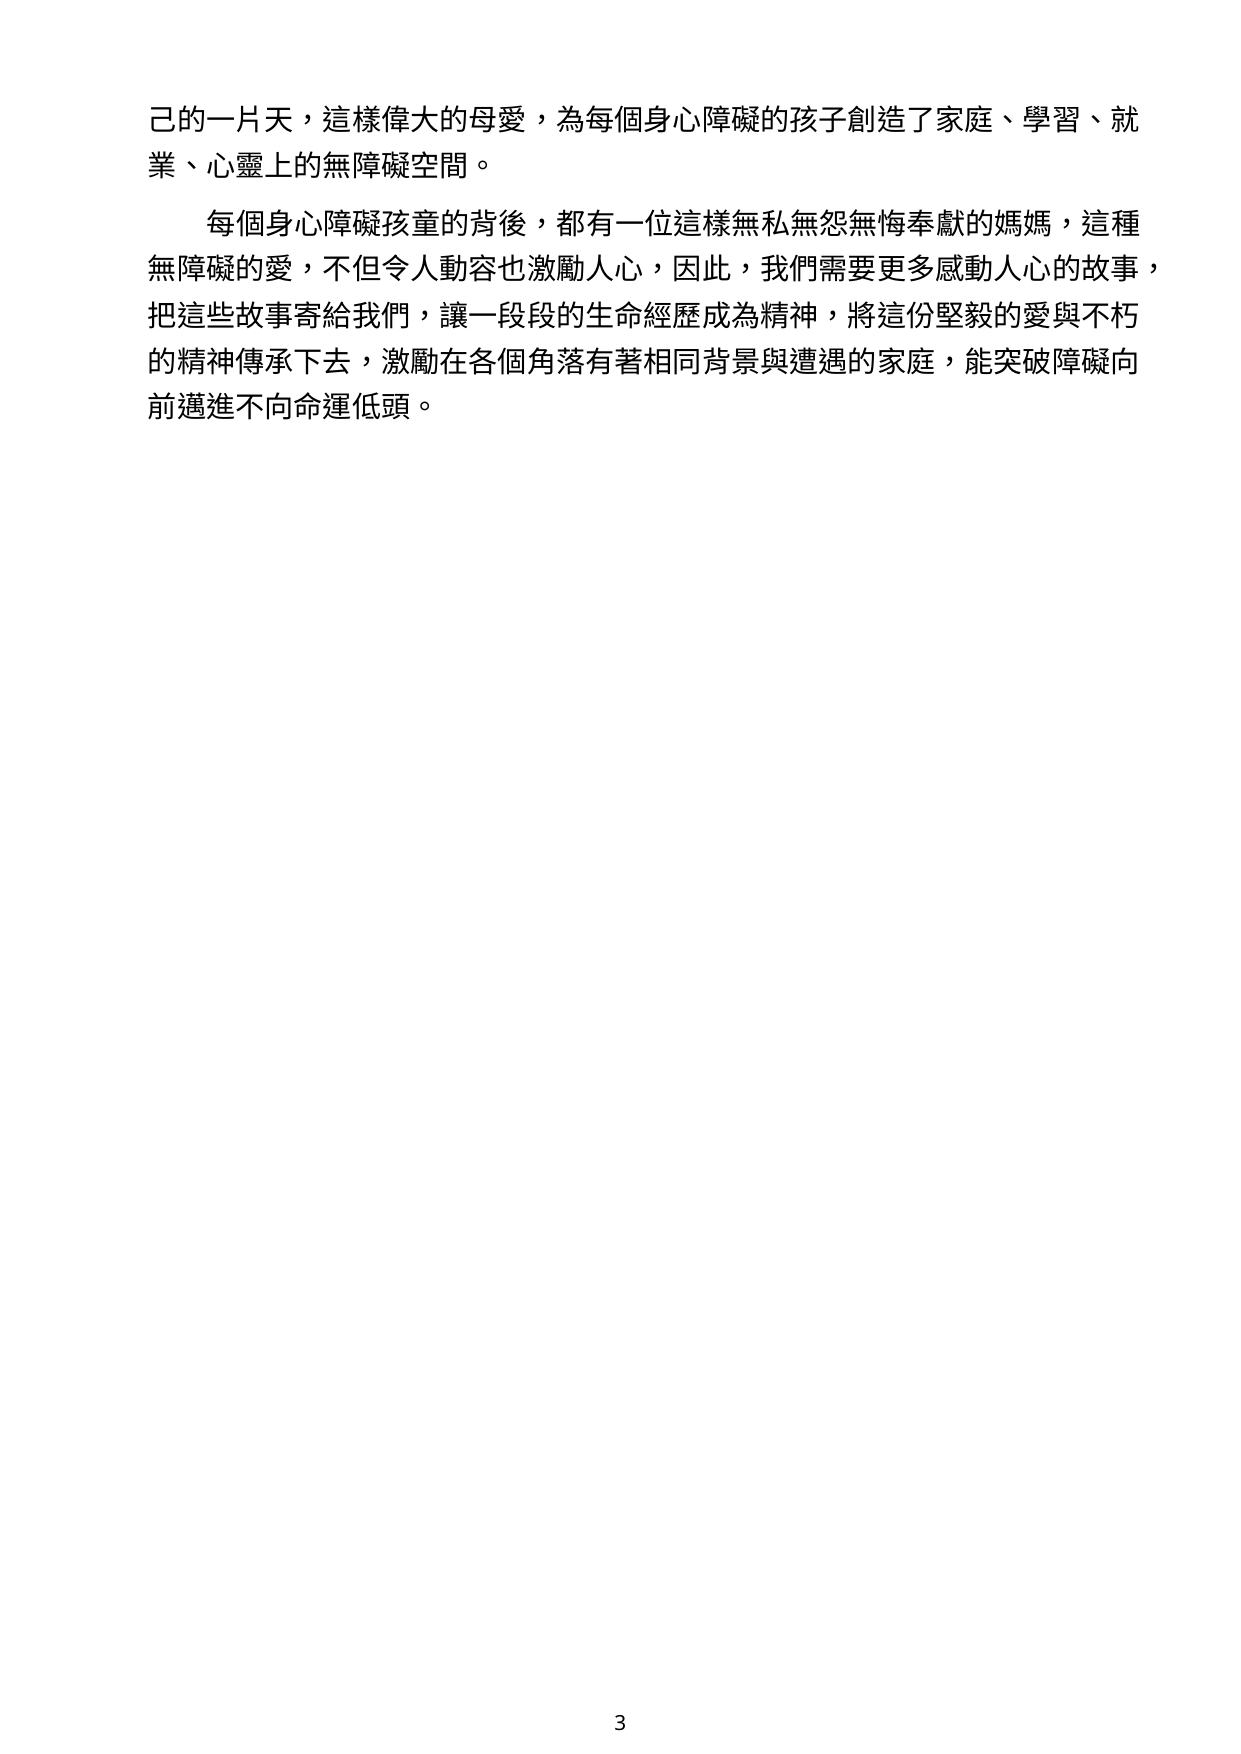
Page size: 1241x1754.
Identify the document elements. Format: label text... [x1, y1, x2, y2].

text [148, 94, 1152, 185]
text 每個身心障礙孩童的背後，都有一位這樣無私無怨無悔奉獻的媽媽，這種無障礙的愛，不但令人動容也激勵人心，因此，我們需要更多感動人心的故事，把這些故事寄給我們，讓一段段的生命經歷成為精神，將這份堅毅的愛與不朽的精神傳承下去，激勵在各個角落有著相同背景與遭遇的家庭，能突破障礙向前邁進不向命運低頭。 [148, 198, 1152, 427]
